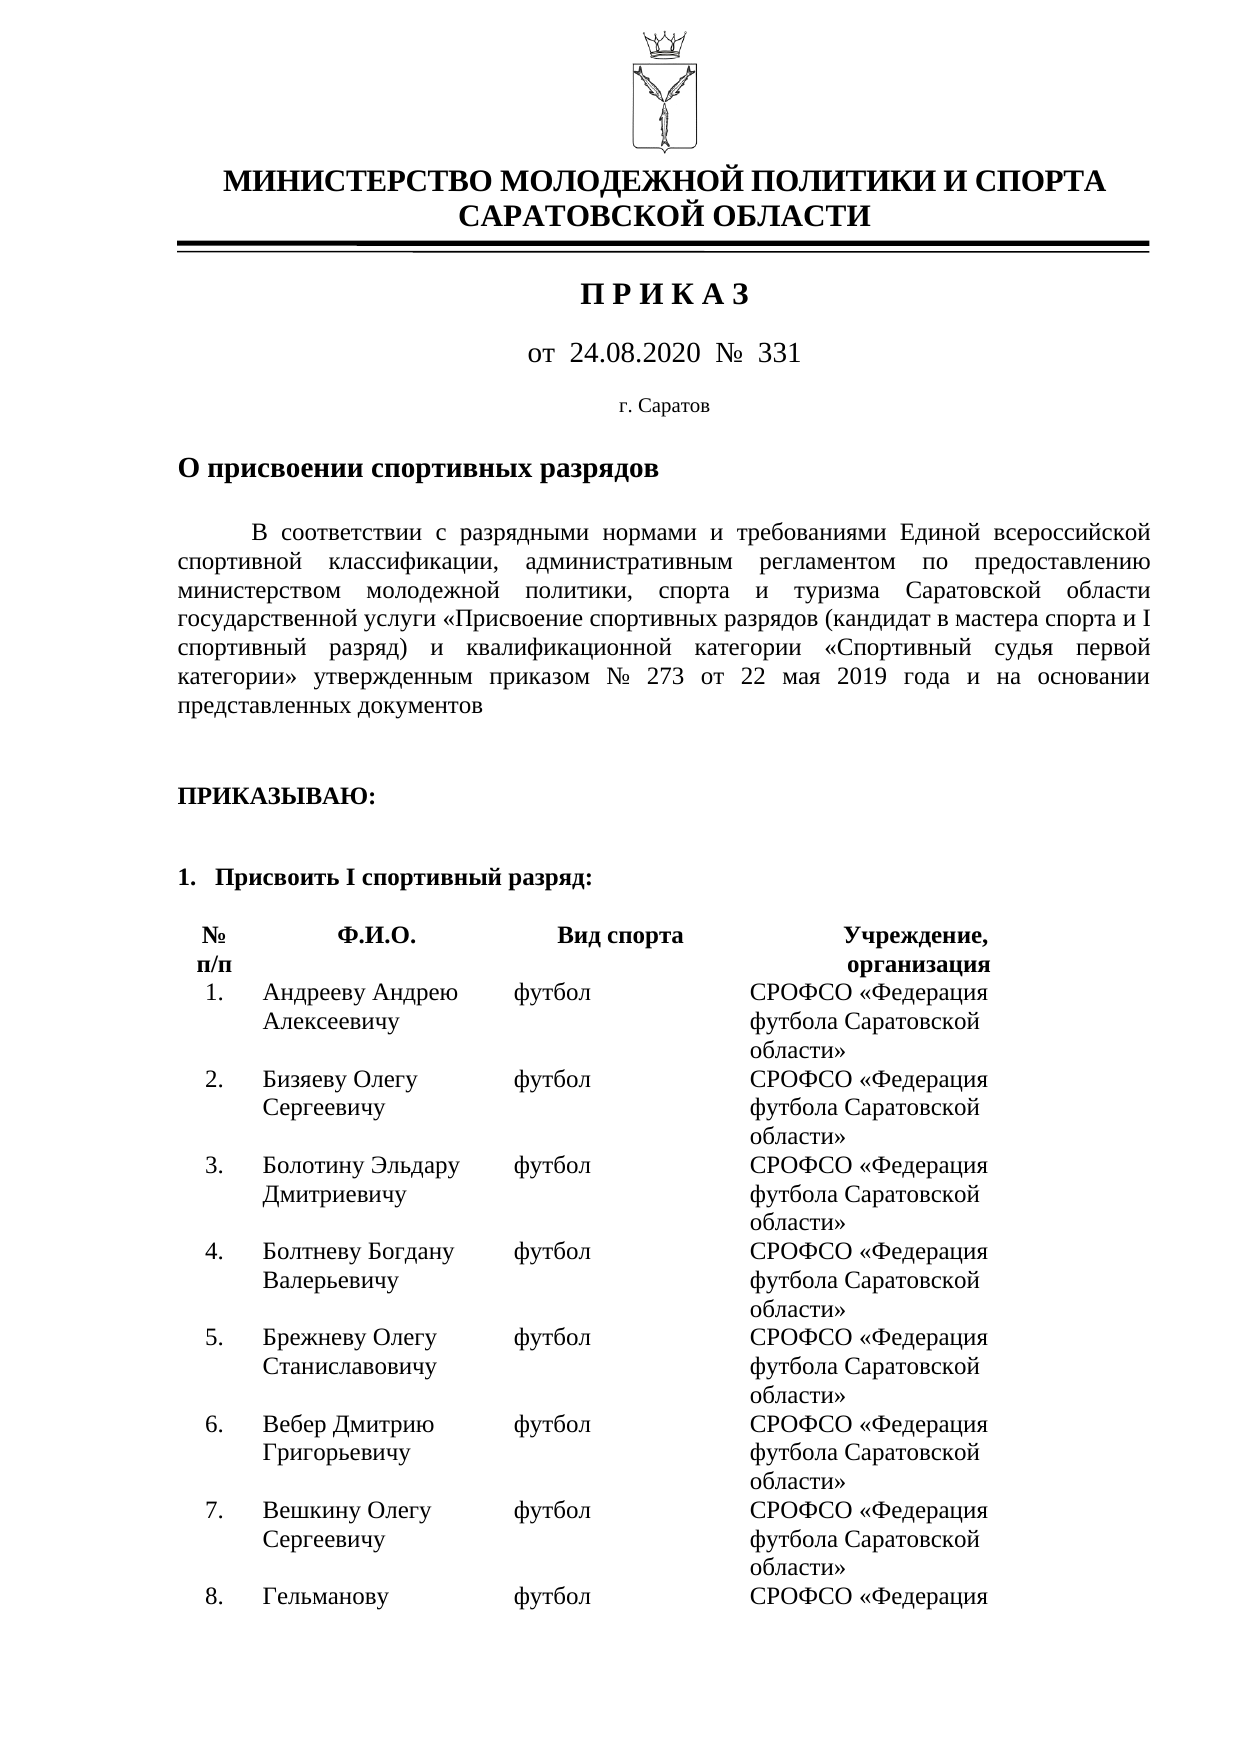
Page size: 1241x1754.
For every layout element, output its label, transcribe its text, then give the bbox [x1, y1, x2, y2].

table_cell 5. [177, 1323, 251, 1409]
table_cell футбол [502, 978, 738, 1064]
table_header Ф.И.О. [251, 920, 502, 977]
table_cell 6. [177, 1409, 251, 1495]
table_cell футбол [502, 1150, 738, 1236]
table_cell Вешкину Олегу Сергеевичу [251, 1495, 502, 1581]
table_cell СРОФСО «Федерация футбола Саратовской области» [738, 1409, 1093, 1495]
table_header Вид спорта [502, 920, 738, 977]
table_cell СРОФСО «Федерация футбола Саратовской области» [738, 1236, 1093, 1322]
table_cell 3. [177, 1150, 251, 1236]
table_cell СРОФСО «Федерация футбола Саратовской области» [738, 1064, 1093, 1150]
table_cell футбол [502, 1236, 738, 1322]
table_cell СРОФСО «Федерация футбола Саратовской области» [738, 1150, 1093, 1236]
table_header Учреждение, организация [738, 920, 1093, 977]
text г. Саратов [177, 392, 1152, 417]
table_cell Брежневу Олегу Станиславовичу [251, 1323, 502, 1409]
table_cell футбол [502, 1581, 738, 1610]
table_cell Бизяеву Олегу Сергеевичу [251, 1064, 502, 1150]
table_cell Болтневу Богдану Валерьевичу [251, 1236, 502, 1322]
table_cell 7. [177, 1495, 251, 1581]
table_header № п/п [177, 920, 251, 977]
table_cell футбол [502, 1323, 738, 1409]
text ПРИКАЗЫВАЮ: [177, 781, 1152, 809]
text МИНИСТЕРСТВО МОЛОДЕЖНОЙ ПОЛИТИКИ И СПОРТА САРАТОВСКОЙ ОБЛАСТИ [177, 162, 1152, 234]
text от 24.08.2020 № 331 [177, 335, 1152, 368]
table_cell 1. [177, 978, 251, 1064]
list Присвоить I спортивный разряд: [177, 862, 1152, 891]
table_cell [738, 1581, 1093, 1610]
text П Р И К А З [177, 275, 1152, 311]
table_cell футбол [502, 1064, 738, 1150]
picture [631, 29, 698, 155]
table_cell Андрееву Андрею Алексеевичу [251, 978, 502, 1064]
table_cell 2. [177, 1064, 251, 1150]
text В соответствии с разрядными нормами и требованиями Единой всероссийской спортивной классификации, административным регламентом по предоставлению министерством молодежной политики, спорта и туризма Саратовской области государственной услуги «Присвоение спортивных разрядов (кандидат в мастера спорта и I спортивный разряд) и квалификационной категории «Спортивный судья первой категории» утвержденным приказом № 273 от 22 мая 2019 года и на основании представленных документов [177, 517, 1152, 718]
table_cell СРОФСО «Федерация футбола Саратовской области» [738, 1323, 1093, 1409]
table_cell футбол [502, 1409, 738, 1495]
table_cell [738, 1495, 1093, 1581]
table_cell Вебер Дмитрию Григорьевичу [251, 1409, 502, 1495]
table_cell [251, 1581, 502, 1610]
table_cell Болотину Эльдару Дмитриевичу [251, 1150, 502, 1236]
table_cell 8. [177, 1581, 251, 1610]
table_cell футбол [502, 1495, 738, 1581]
table_cell 4. [177, 1236, 251, 1322]
table_cell СРОФСО «Федерация футбола Саратовской области» [738, 978, 1093, 1064]
text О присвоении спортивных разрядов [177, 450, 1152, 484]
